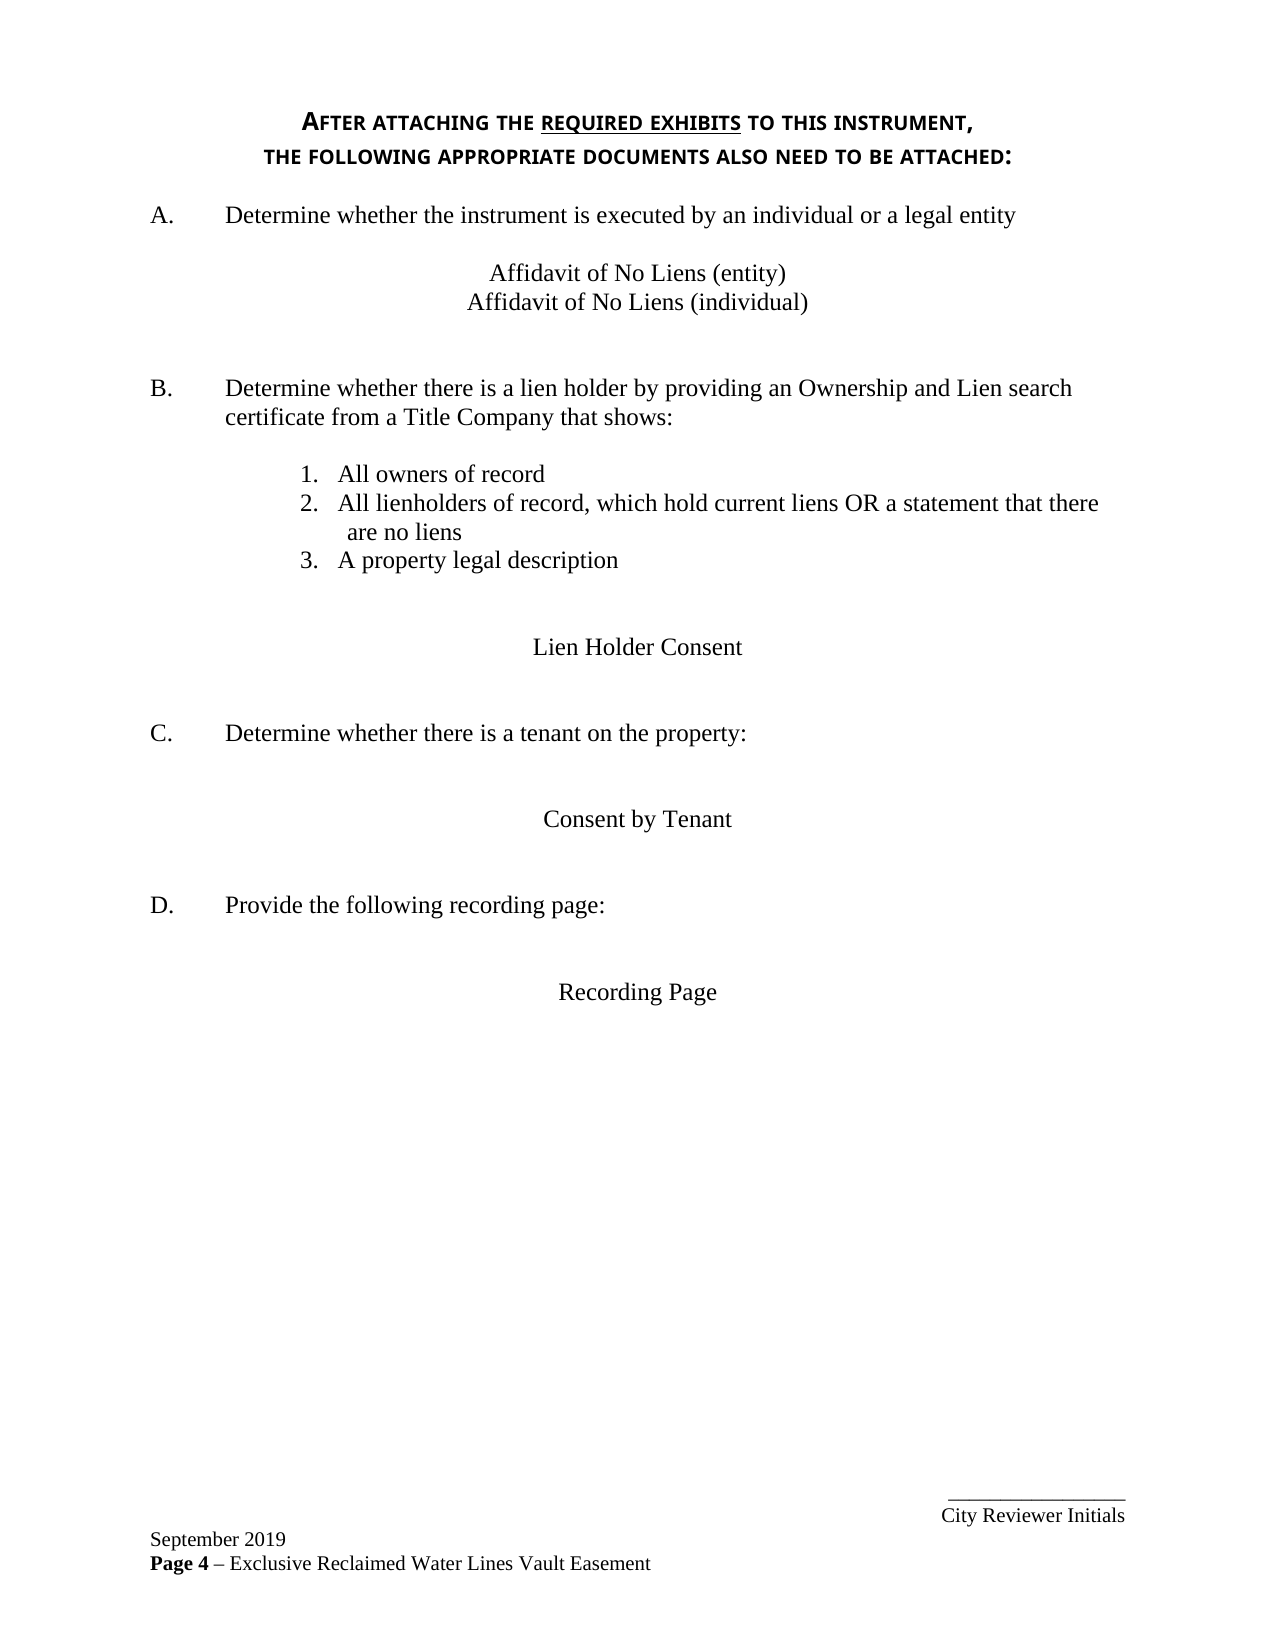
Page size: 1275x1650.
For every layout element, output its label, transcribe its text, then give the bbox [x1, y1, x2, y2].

title C. Determine whether there is a tenant on the property: [150, 718, 1125, 747]
text Consent by Tenant [150, 804, 1125, 833]
title 1. All owners of record [300, 459, 1125, 488]
text Recording Page [150, 977, 1125, 1006]
title the following appropriate documents also need to be attached: [150, 138, 1125, 172]
title B. Determine whether there is a lien holder by providing an Ownership and Lien search certificate from a Title Company that shows: [150, 373, 1125, 431]
title Affidavit of No Liens (entity) [150, 258, 1125, 287]
text Lien Holder Consent [150, 632, 1125, 661]
title Affidavit of No Liens (individual) [150, 287, 1125, 316]
title D. Provide the following recording page: [150, 891, 1125, 919]
title 2. All lienholders of record, which hold current liens OR a statement that there are no liens [300, 488, 1125, 546]
title 3. A property legal description [300, 546, 1125, 574]
title After attaching the required exhibits to this instrument, [150, 104, 1125, 138]
title A. Determine whether the instrument is executed by an individual or a legal entity [150, 201, 1125, 229]
